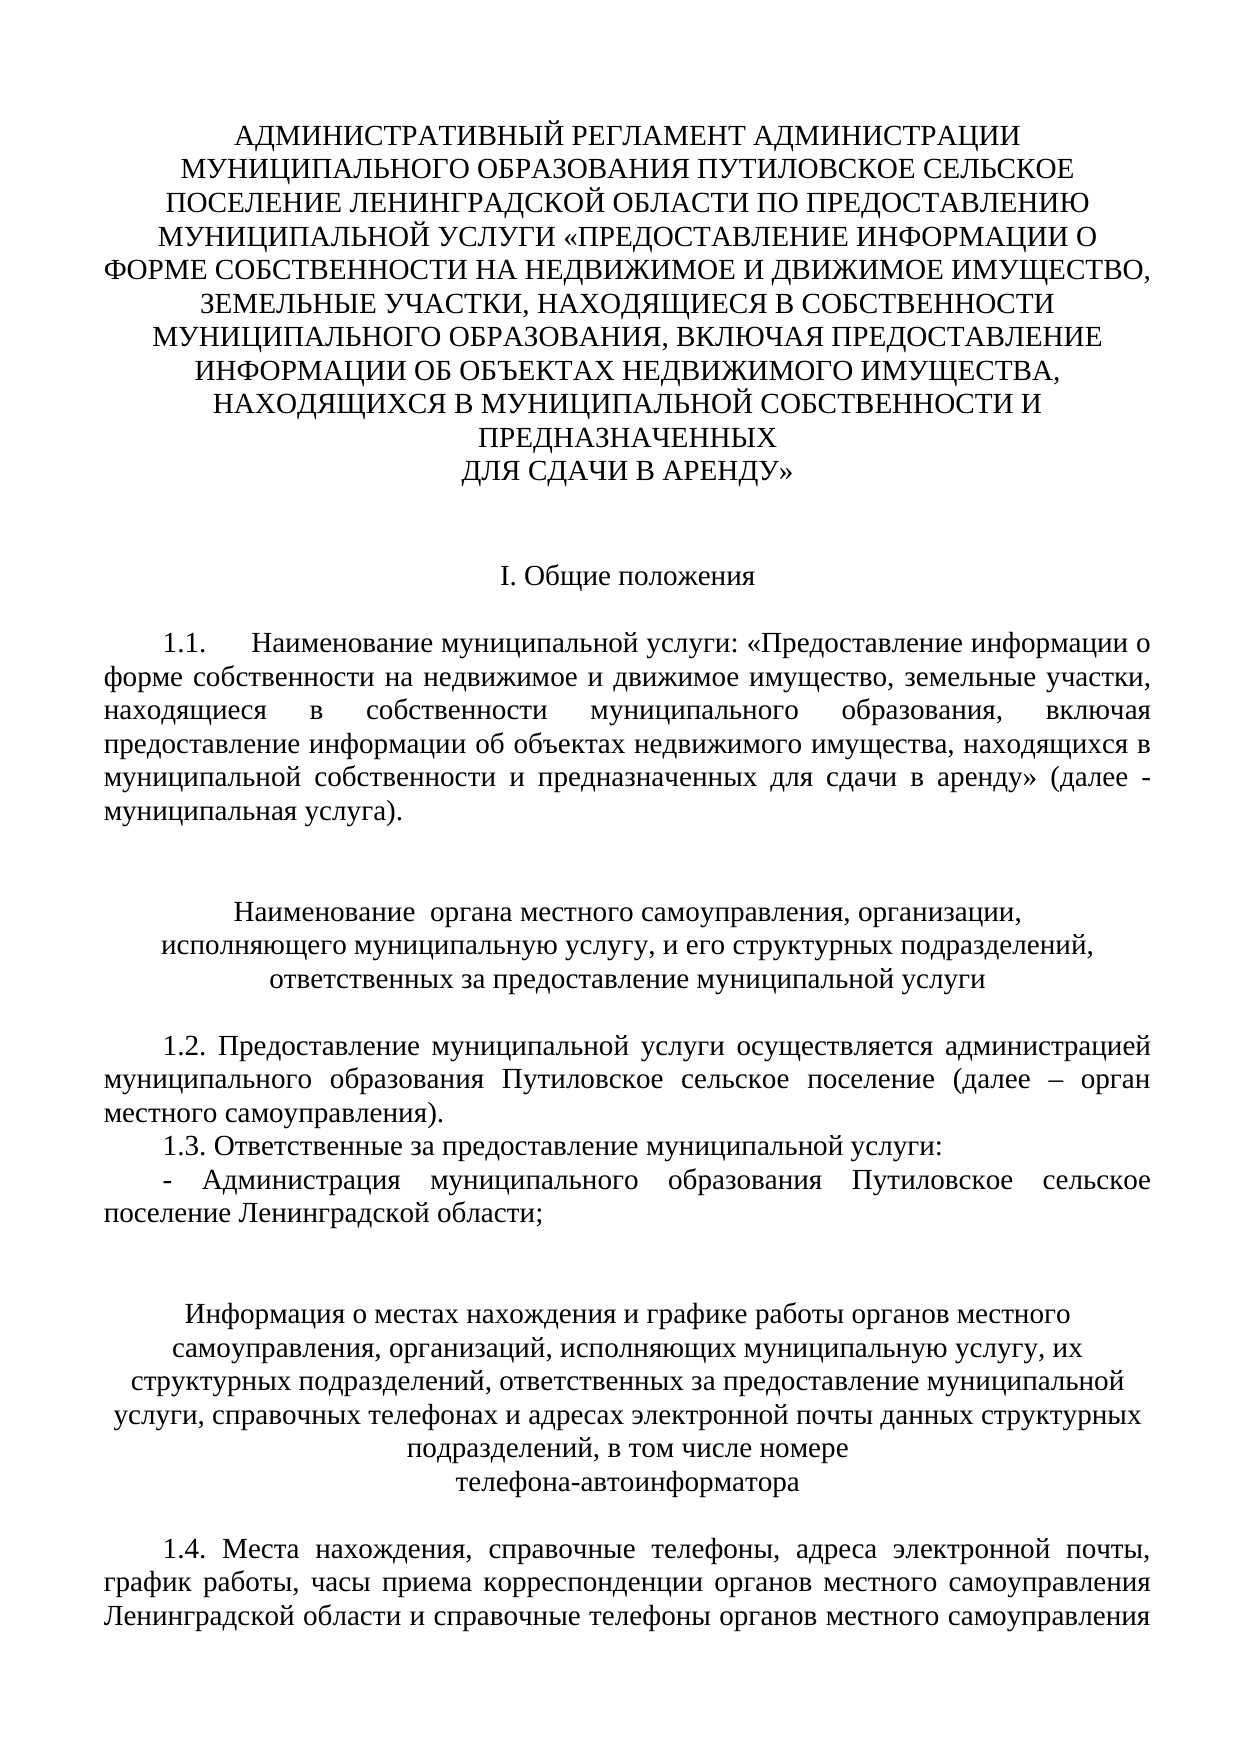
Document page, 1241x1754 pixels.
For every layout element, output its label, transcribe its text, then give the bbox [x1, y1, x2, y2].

text I. Общие положения [103, 558, 1152, 592]
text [103, 1531, 1152, 1632]
text - Администрация муниципального образования Путиловское сельское поселение Ленинградской области; [103, 1162, 1152, 1229]
title Наименование муниципальной услуги: «Предоставление информации о форме собственности на недвижимое и движимое имущество, земельные участки, находящиеся в собственности муниципального образования, включая предоставление информации об объектах недвижимого имущества, находящихся в муниципальной собственности и предназначенных для сдачи в аренду» (далее - муниципальная услуга). [103, 625, 1152, 827]
text Информация о местах нахождения и графике работы органов местного самоуправления, организаций, исполняющих муниципальную услугу, их структурных подразделений, ответственных за предоставление муниципальной услуги, справочных телефонах и адресах электронной почты данных структурных подразделений, в том числе номере [103, 1296, 1152, 1464]
text Наименование органа местного самоуправления, организации, [103, 894, 1152, 927]
title АДМИНИСТРАТИВНЫЙ РЕГЛАМЕНТ АДМИНИСТРАЦИИ МУНИЦИПАЛЬНОГО ОБРАЗОВАНИЯ ПУТИЛОВСКОЕ СЕЛЬСКОЕ ПОСЕЛЕНИЕ ЛЕНИНГРАДСКОЙ ОБЛАСТИ ПО ПРЕДОСТАВЛЕНИЮ МУНИЦИПАЛЬНОЙ УСЛУГИ «ПРЕДОСТАВЛЕНИЕ ИНФОРМАЦИИ О ФОРМЕ СОБСТВЕННОСТИ НА НЕДВИЖИМОЕ И ДВИЖИМОЕ ИМУЩЕСТВО, ЗЕМЕЛЬНЫЕ УЧАСТКИ, НАХОДЯЩИЕСЯ В СОБСТВЕННОСТИ МУНИЦИПАЛЬНОГО ОБРАЗОВАНИЯ, ВКЛЮЧАЯ ПРЕДОСТАВЛЕНИЕ ИНФОРМАЦИИ ОБ ОБЪЕКТАХ НЕДВИЖИМОГО ИМУЩЕСТВА, НАХОДЯЩИХСЯ В МУНИЦИПАЛЬНОЙ СОБСТВЕННОСТИ И ПРЕДНАЗНАЧЕННЫХ [103, 118, 1152, 453]
list 1.2. Предоставление муниципальной услуги осуществляется администрацией муниципального образования Путиловское сельское поселение (далее – орган местного самоуправления). [103, 1028, 1152, 1128]
text 1.3. Ответственные за предоставление муниципальной услуги: [103, 1128, 1152, 1162]
text исполняющего муниципальную услугу, и его структурных подразделений, ответственных за предоставление муниципальной услуги [103, 927, 1152, 994]
text телефона-автоинформатора [103, 1464, 1152, 1497]
title ДЛЯ СДАЧИ В АРЕНДУ» [103, 453, 1152, 487]
